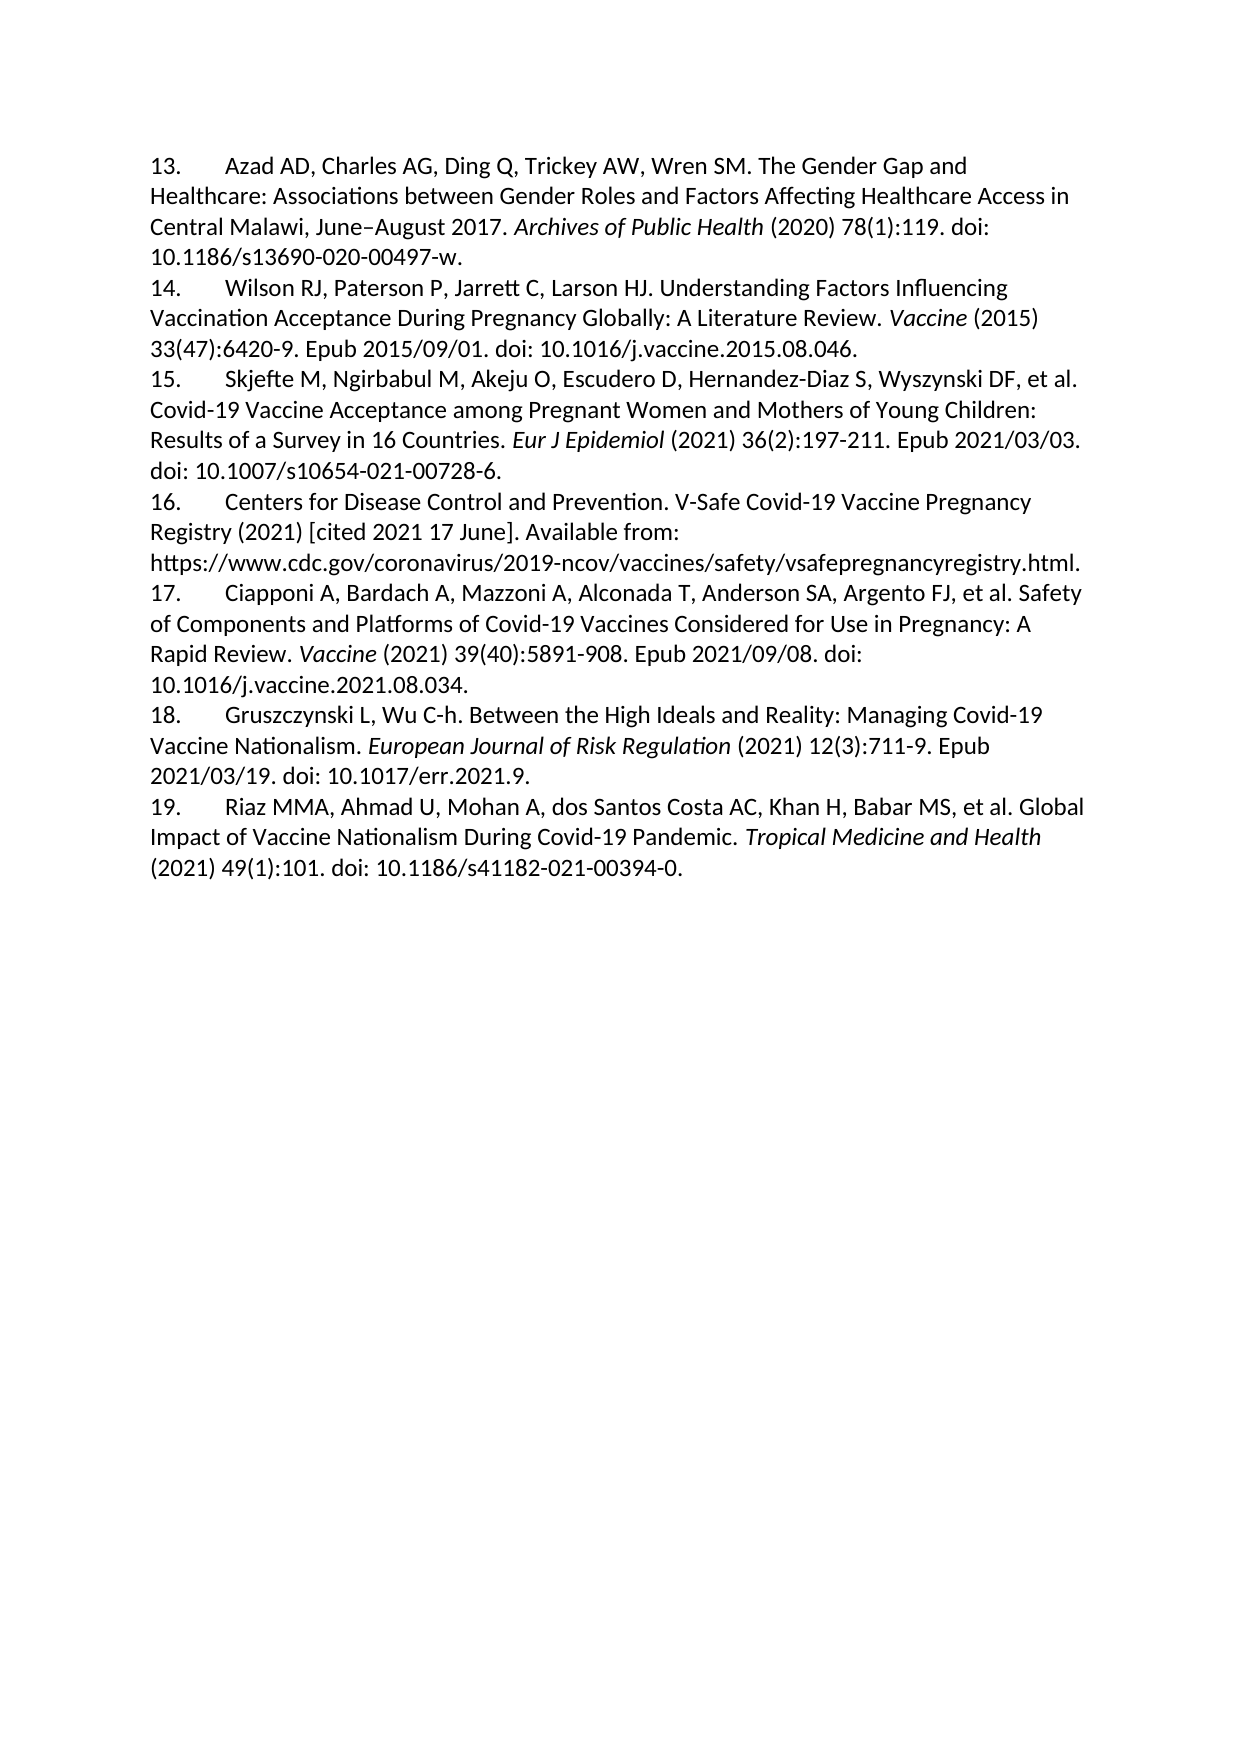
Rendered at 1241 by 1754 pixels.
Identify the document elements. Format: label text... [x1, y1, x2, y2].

text 14. Wilson RJ, Paterson P, Jarrett C, Larson HJ. Understanding Factors Influencing Vaccination Acceptance During Pregnancy Globally: A Literature Review. Vaccine (2015) 33(47):6420-9. Epub 2015/09/01. doi: 10.1016/j.vaccine.2015.08.046. [150, 272, 1090, 364]
text 16. Centers for Disease Control and Prevention. V-Safe Covid-19 Vaccine Pregnancy Registry (2021) [cited 2021 17 June]. Available from: https://www.cdc.gov/coronavirus/2019-ncov/vaccines/safety/vsafepregnancyregistry.html. [150, 486, 1090, 577]
text 17. Ciapponi A, Bardach A, Mazzoni A, Alconada T, Anderson SA, Argento FJ, et al. Safety of Components and Platforms of Covid-19 Vaccines Considered for Use in Pregnancy: A Rapid Review. Vaccine (2021) 39(40):5891-908. Epub 2021/09/08. doi: 10.1016/j.vaccine.2021.08.034. [150, 577, 1090, 699]
text 19. Riaz MMA, Ahmad U, Mohan A, dos Santos Costa AC, Khan H, Babar MS, et al. Global Impact of Vaccine Nationalism During Covid-19 Pandemic. Tropical Medicine and Health (2021) 49(1):101. doi: 10.1186/s41182-021-00394-0. [150, 791, 1090, 882]
text 15. Skjefte M, Ngirbabul M, Akeju O, Escudero D, Hernandez-Diaz S, Wyszynski DF, et al. Covid-19 Vaccine Acceptance among Pregnant Women and Mothers of Young Children: Results of a Survey in 16 Countries. Eur J Epidemiol (2021) 36(2):197-211. Epub 2021/03/03. doi: 10.1007/s10654-021-00728-6. [150, 364, 1090, 486]
text 13. Azad AD, Charles AG, Ding Q, Trickey AW, Wren SM. The Gender Gap and Healthcare: Associations between Gender Roles and Factors Affecting Healthcare Access in Central Malawi, June–August 2017. Archives of Public Health (2020) 78(1):119. doi: 10.1186/s13690-020-00497-w. [150, 150, 1090, 272]
text 18. Gruszczynski L, Wu C-h. Between the High Ideals and Reality: Managing Covid-19 Vaccine Nationalism. European Journal of Risk Regulation (2021) 12(3):711-9. Epub 2021/03/19. doi: 10.1017/err.2021.9. [150, 699, 1090, 791]
